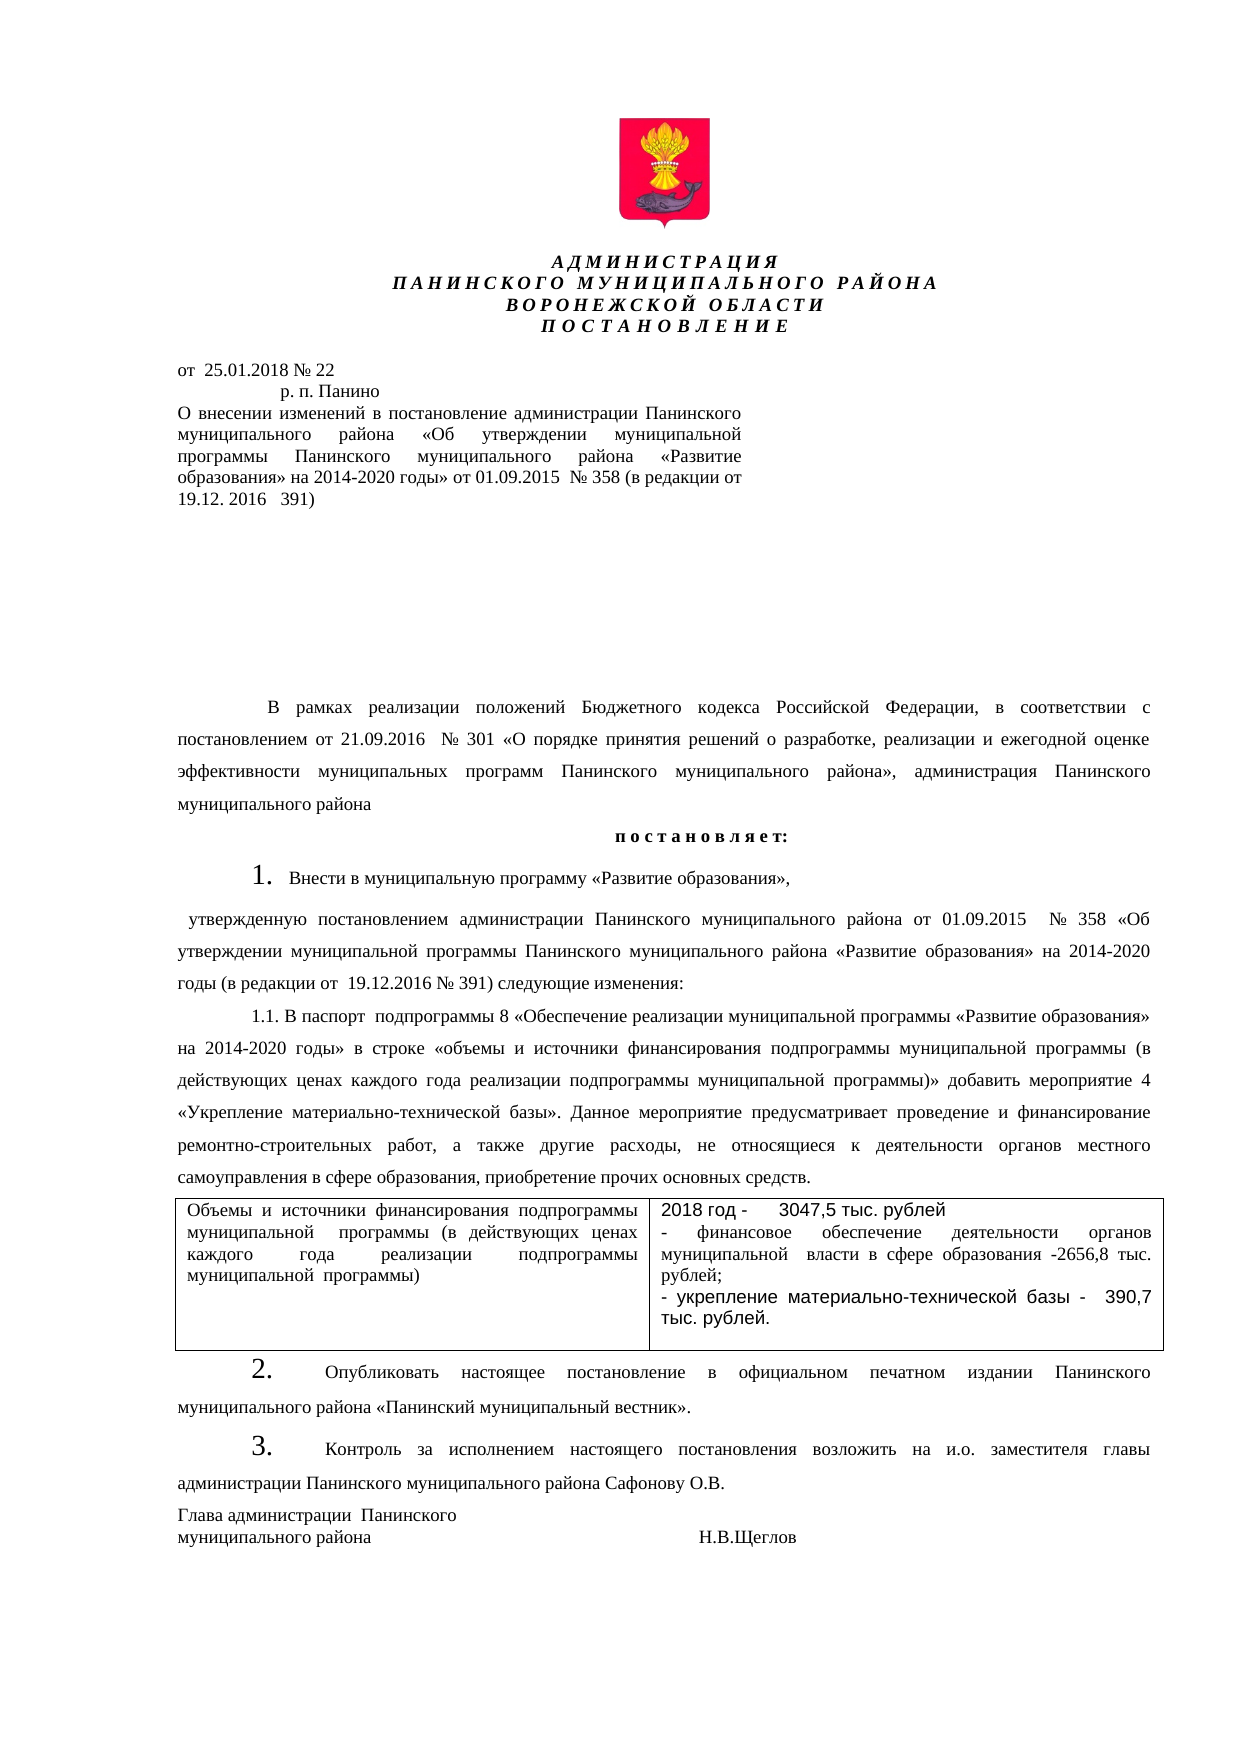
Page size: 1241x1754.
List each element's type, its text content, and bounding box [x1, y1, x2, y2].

table_header О внесении изменений в постановление администрации Панинского муниципального района «Об утверждении муниципальной программы Панинского муниципального района «Развитие образования» на 2014-2020 годы» от 01.09.2015 № 358 (в редакции от 19.12. 2016 391) [166, 402, 753, 696]
subtitle ПАНИНСКОГО МУНИЦИПАЛЬНОГО РАЙОНА [177, 272, 1152, 294]
text 1.1. В паспорт подпрограммы 8 «Обеспечение реализации муниципальной программы «Развитие образования» на 2014-2020 годы» в строке «объемы и источники финансирования подпрограммы муниципальной программы (в действующих ценах каждого года реализации подпрограммы муниципальной программы)» добавить мероприятие 4 «Укрепление материально-технической базы». Данное мероприятие предусматривает проведение и финансирование ремонтно-строительных работ, а также другие расходы, не относящиеся к деятельности органов местного самоуправления в сфере образования, приобретение прочих основных средств. [177, 1004, 1152, 1187]
list Опубликовать настоящее постановление в официальном печатном издании Панинского муниципального района «Панинский муниципальный вестник». [177, 1351, 1152, 1417]
list Внести в муниципальную программу «Развитие образования», [251, 857, 1211, 891]
picture [619, 118, 710, 229]
text утвержденную постановлением администрации Панинского муниципального района от 01.09.2015 № 358 «Об утверждении муниципальной программы Панинского муниципального района «Развитие образования» на 2014-2020 годы (в редакции от 19.12.2016 № 391) следующие изменения: [177, 908, 1152, 994]
text В рамках реализации положений Бюджетного кодекса Российской Федерации, в соответствии с постановлением от 21.09.2016 № 301 «О порядке принятия решений о разработке, реализации и ежегодной оценке эффективности муниципальных программ Панинского муниципального района», администрация Панинского муниципального района [177, 696, 1152, 814]
subtitle ПОСТАНОВЛЕНИЕ [177, 315, 1152, 337]
table_header Объемы и источники финансирования подпрограммы муниципальной программы (в действующих ценах каждого года реализации подпрограммы муниципальной программы) [176, 1199, 649, 1350]
text р. п. Панино [177, 380, 1152, 402]
table_header 2018 год - 3047,5 тыс. рублей - финансовое обеспечение деятельности органов муниципальной власти в сфере образования -2656,8 тыс. рублей; - укрепление материально-технической базы - 390,7 тыс. рублей. [650, 1199, 1163, 1350]
text Глава администрации Панинского [177, 1504, 1152, 1526]
text муниципального района Н.В.Щеглов [177, 1526, 1152, 1547]
list Контроль за исполнением настоящего постановления возложить на и.о. заместителя главы администрации Панинского муниципального района Сафонову О.В. [177, 1428, 1152, 1494]
subtitle ВОРОНЕЖСКОЙ ОБЛАСТИ [177, 294, 1152, 315]
subtitle АДМИНИСТРАЦИЯ [177, 251, 1152, 272]
text от 25.01.2018 № 22 [177, 358, 1152, 380]
text п о с т а н о в л я е т: [177, 825, 1152, 847]
